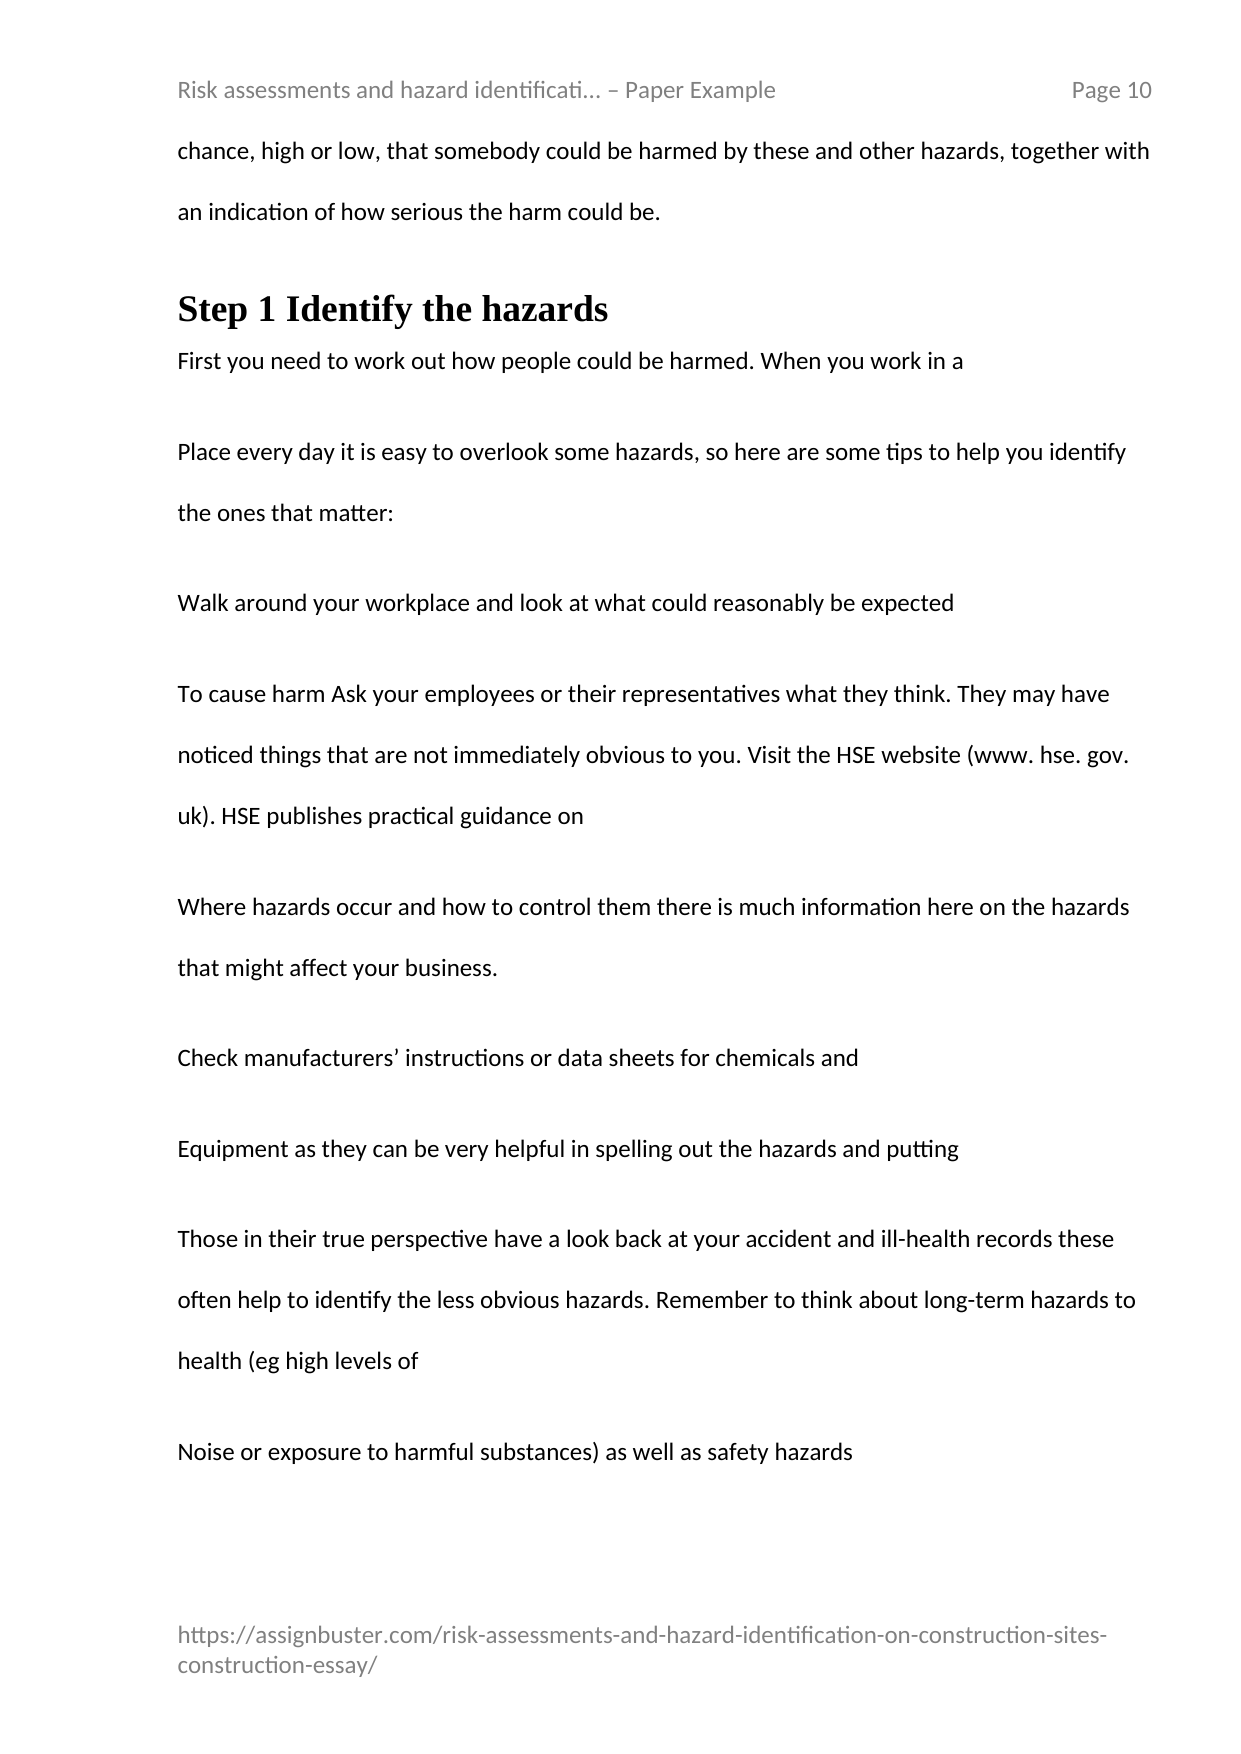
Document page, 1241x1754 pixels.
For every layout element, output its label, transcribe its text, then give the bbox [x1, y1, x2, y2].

text Place every day it is easy to overlook some hazards, so here are some tips to help you identify the ones that matter: [177, 436, 1152, 527]
text Walk around your workplace and look at what could reasonably be expected [177, 587, 1152, 618]
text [177, 135, 1152, 226]
text First you need to work out how people could be harmed. When you work in a [177, 345, 1152, 376]
text Where hazards occur and how to control them there is much information here on the hazards that might affect your business. [177, 891, 1152, 982]
text Those in their true perspective have a look back at your accident and ill-health records these often help to identify the less obvious hazards. Remember to think about long-term hazards to health (eg high levels of [177, 1223, 1152, 1376]
text Equipment as they can be very helpful in spelling out the hazards and putting [177, 1133, 1152, 1163]
subtitle Step 1 Identify the hazards [177, 286, 1152, 329]
text Noise or exposure to harmful substances) as well as safety hazards [177, 1436, 1152, 1466]
text To cause harm Ask your employees or their representatives what they think. They may have noticed things that are not immediately obvious to you. Visit the HSE website (www. hse. gov. uk). HSE publishes practical guidance on [177, 678, 1152, 831]
text Check manufacturers’ instructions or data sheets for chemicals and [177, 1042, 1152, 1073]
